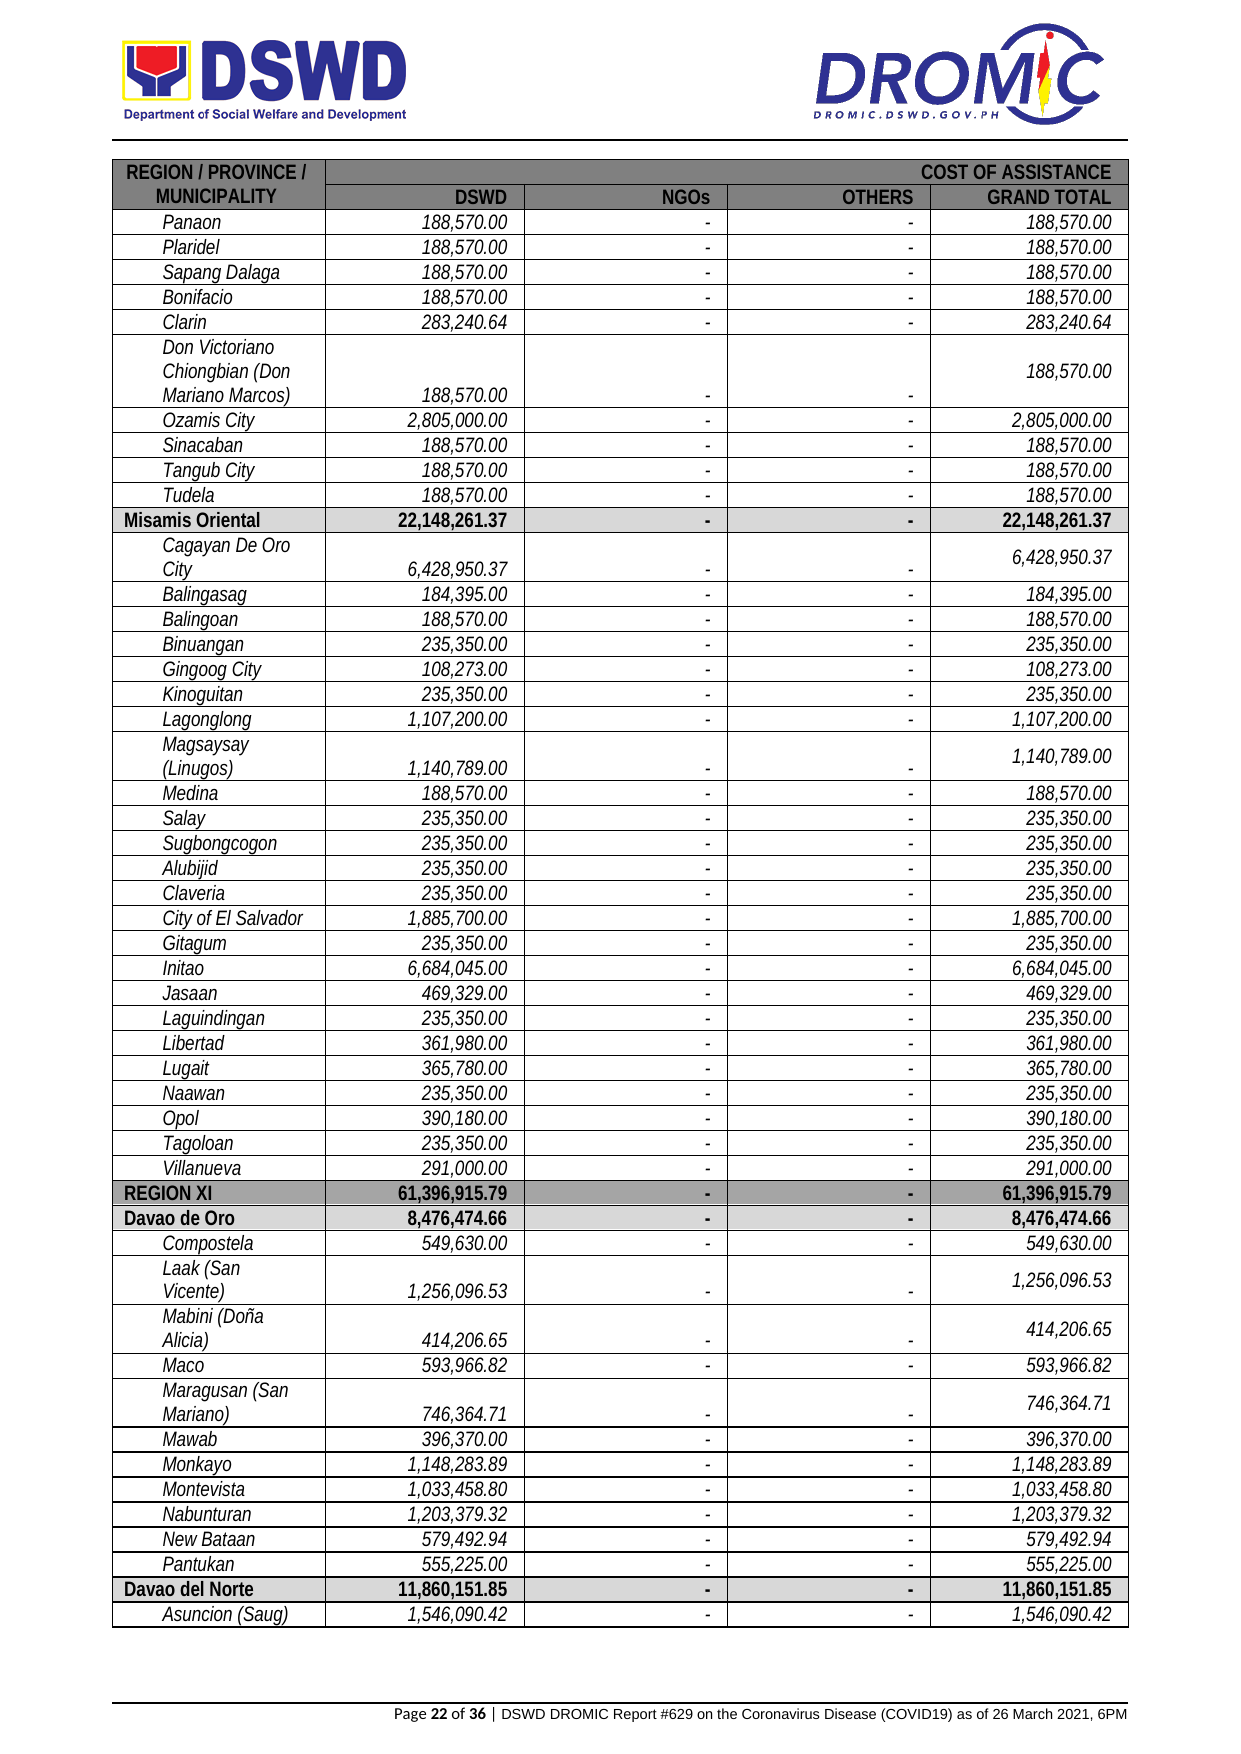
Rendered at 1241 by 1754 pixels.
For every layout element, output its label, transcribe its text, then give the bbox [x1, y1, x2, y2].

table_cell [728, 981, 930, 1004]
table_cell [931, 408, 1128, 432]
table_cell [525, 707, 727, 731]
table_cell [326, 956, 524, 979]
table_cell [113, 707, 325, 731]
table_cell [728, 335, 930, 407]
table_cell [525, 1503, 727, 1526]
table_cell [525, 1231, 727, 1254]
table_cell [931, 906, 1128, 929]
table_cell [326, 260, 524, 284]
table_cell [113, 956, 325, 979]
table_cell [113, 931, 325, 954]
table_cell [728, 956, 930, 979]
picture [781, 23, 1133, 125]
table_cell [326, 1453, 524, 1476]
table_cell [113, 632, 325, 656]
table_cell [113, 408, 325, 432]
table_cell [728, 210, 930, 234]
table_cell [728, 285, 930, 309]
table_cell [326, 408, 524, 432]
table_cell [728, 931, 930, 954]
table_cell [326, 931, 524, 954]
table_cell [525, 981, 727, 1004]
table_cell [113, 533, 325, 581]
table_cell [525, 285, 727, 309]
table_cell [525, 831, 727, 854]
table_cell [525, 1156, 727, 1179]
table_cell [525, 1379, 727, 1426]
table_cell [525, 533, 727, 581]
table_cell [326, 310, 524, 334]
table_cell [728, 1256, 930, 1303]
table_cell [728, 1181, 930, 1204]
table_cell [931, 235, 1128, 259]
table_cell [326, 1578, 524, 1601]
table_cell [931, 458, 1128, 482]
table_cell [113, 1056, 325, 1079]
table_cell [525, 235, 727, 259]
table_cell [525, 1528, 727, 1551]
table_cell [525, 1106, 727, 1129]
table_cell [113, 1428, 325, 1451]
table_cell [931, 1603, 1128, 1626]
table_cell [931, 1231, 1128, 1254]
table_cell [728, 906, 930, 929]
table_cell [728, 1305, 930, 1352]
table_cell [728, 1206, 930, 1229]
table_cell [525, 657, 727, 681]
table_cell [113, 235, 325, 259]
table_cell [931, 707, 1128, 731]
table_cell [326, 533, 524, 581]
table_cell GRAND TOTAL [931, 185, 1128, 209]
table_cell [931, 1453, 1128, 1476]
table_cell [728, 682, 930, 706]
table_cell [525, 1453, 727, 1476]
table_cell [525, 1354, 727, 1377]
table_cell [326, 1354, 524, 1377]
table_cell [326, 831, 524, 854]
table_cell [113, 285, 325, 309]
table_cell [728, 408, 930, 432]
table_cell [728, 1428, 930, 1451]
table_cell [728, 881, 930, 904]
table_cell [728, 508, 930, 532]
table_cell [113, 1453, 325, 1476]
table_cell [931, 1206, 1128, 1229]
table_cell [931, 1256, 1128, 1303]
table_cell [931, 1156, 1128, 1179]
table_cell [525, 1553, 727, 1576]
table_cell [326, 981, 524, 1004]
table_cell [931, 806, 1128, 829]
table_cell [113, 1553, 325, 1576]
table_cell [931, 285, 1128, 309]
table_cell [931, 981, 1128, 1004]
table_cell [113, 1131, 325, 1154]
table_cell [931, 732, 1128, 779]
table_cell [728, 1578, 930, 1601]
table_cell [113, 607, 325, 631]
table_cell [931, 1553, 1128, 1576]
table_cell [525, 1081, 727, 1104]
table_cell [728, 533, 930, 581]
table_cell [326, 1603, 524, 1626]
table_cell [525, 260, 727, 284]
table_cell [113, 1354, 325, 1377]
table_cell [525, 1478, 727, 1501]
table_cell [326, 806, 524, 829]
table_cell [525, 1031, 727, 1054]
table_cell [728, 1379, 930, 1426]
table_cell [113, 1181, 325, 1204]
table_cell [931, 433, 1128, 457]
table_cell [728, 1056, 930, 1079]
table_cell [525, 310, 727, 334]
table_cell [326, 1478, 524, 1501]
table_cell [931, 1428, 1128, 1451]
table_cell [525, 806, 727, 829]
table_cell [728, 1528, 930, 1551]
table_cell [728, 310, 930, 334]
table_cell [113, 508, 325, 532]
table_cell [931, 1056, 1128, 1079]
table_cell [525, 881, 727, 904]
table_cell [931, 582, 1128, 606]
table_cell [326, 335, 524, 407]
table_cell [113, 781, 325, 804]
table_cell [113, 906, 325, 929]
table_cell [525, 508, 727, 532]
table_cell OTHERS [728, 185, 930, 209]
table_header COST OF ASSISTANCE [326, 160, 1128, 184]
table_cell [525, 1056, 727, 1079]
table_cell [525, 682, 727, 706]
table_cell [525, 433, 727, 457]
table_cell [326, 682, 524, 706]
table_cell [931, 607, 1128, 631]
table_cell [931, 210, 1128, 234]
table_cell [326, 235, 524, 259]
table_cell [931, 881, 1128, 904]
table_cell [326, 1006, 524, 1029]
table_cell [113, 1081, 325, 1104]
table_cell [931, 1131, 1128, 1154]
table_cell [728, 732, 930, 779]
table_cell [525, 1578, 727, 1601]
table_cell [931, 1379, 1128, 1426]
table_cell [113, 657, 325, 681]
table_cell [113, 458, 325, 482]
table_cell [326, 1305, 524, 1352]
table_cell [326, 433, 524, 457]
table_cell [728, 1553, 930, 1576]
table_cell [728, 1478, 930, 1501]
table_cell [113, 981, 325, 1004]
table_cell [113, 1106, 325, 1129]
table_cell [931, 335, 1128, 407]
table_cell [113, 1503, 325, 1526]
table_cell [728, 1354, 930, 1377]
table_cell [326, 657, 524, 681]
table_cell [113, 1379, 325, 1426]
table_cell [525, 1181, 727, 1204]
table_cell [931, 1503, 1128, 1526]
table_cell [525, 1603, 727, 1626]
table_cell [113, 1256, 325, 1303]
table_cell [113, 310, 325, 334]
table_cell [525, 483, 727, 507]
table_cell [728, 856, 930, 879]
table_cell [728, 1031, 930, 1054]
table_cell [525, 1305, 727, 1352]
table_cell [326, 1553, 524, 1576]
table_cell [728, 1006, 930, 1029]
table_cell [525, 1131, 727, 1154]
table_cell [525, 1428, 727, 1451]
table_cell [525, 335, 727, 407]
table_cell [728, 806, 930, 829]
table_header REGION / PROVINCE / MUNICIPALITY [113, 160, 325, 209]
picture [112, 37, 416, 125]
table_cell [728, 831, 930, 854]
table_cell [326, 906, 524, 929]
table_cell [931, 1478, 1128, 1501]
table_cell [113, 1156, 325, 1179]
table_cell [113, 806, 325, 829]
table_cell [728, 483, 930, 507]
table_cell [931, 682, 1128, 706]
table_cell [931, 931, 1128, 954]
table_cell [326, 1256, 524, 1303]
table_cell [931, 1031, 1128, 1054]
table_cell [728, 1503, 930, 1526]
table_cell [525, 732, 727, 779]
table_cell NGOs [525, 185, 727, 209]
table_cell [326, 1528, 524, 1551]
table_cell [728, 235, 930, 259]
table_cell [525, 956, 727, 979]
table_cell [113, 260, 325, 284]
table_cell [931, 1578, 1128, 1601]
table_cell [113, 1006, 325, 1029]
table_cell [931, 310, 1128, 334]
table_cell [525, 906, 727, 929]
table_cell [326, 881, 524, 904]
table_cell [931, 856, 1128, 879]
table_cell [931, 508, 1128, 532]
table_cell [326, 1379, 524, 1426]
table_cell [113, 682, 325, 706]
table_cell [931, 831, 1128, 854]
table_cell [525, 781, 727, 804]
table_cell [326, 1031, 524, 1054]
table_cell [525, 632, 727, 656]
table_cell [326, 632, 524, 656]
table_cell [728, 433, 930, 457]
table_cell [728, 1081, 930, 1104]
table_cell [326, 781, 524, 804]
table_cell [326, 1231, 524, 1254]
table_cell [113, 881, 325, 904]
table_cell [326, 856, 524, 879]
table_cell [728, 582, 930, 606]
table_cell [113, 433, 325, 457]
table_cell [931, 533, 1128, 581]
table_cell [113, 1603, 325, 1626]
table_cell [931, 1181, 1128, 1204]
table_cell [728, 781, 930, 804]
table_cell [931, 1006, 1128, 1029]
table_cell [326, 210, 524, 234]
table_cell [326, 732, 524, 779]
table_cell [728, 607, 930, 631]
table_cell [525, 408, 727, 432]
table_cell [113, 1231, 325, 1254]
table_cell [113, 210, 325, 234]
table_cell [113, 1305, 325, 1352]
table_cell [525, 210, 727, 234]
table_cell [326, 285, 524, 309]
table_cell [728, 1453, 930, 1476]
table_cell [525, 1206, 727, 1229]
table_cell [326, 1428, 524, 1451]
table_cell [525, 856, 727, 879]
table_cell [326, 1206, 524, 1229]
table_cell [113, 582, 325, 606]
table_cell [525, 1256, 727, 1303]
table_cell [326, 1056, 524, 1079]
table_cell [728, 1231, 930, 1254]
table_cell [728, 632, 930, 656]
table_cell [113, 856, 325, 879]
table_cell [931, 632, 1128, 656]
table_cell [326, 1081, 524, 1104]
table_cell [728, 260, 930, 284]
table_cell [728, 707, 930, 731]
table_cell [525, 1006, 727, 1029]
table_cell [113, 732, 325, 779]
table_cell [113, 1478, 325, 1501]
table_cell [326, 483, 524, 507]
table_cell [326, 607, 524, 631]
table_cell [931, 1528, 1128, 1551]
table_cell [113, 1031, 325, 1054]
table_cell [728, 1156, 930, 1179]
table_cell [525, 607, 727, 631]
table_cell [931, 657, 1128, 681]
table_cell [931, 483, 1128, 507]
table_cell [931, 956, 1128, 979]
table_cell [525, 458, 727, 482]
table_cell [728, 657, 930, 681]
table_cell DSWD [326, 185, 524, 209]
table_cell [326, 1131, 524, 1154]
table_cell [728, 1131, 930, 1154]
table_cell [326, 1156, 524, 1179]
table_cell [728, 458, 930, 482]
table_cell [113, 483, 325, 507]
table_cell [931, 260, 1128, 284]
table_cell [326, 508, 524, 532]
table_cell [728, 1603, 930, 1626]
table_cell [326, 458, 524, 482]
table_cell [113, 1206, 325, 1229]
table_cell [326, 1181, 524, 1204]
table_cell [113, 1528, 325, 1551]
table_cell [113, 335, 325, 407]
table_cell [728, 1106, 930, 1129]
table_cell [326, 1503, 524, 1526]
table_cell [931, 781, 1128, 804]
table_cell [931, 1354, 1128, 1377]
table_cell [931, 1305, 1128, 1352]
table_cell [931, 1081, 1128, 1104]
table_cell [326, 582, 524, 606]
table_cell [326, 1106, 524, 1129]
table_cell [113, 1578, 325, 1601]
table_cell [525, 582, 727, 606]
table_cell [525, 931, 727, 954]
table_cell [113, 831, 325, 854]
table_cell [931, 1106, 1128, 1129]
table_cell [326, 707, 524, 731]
